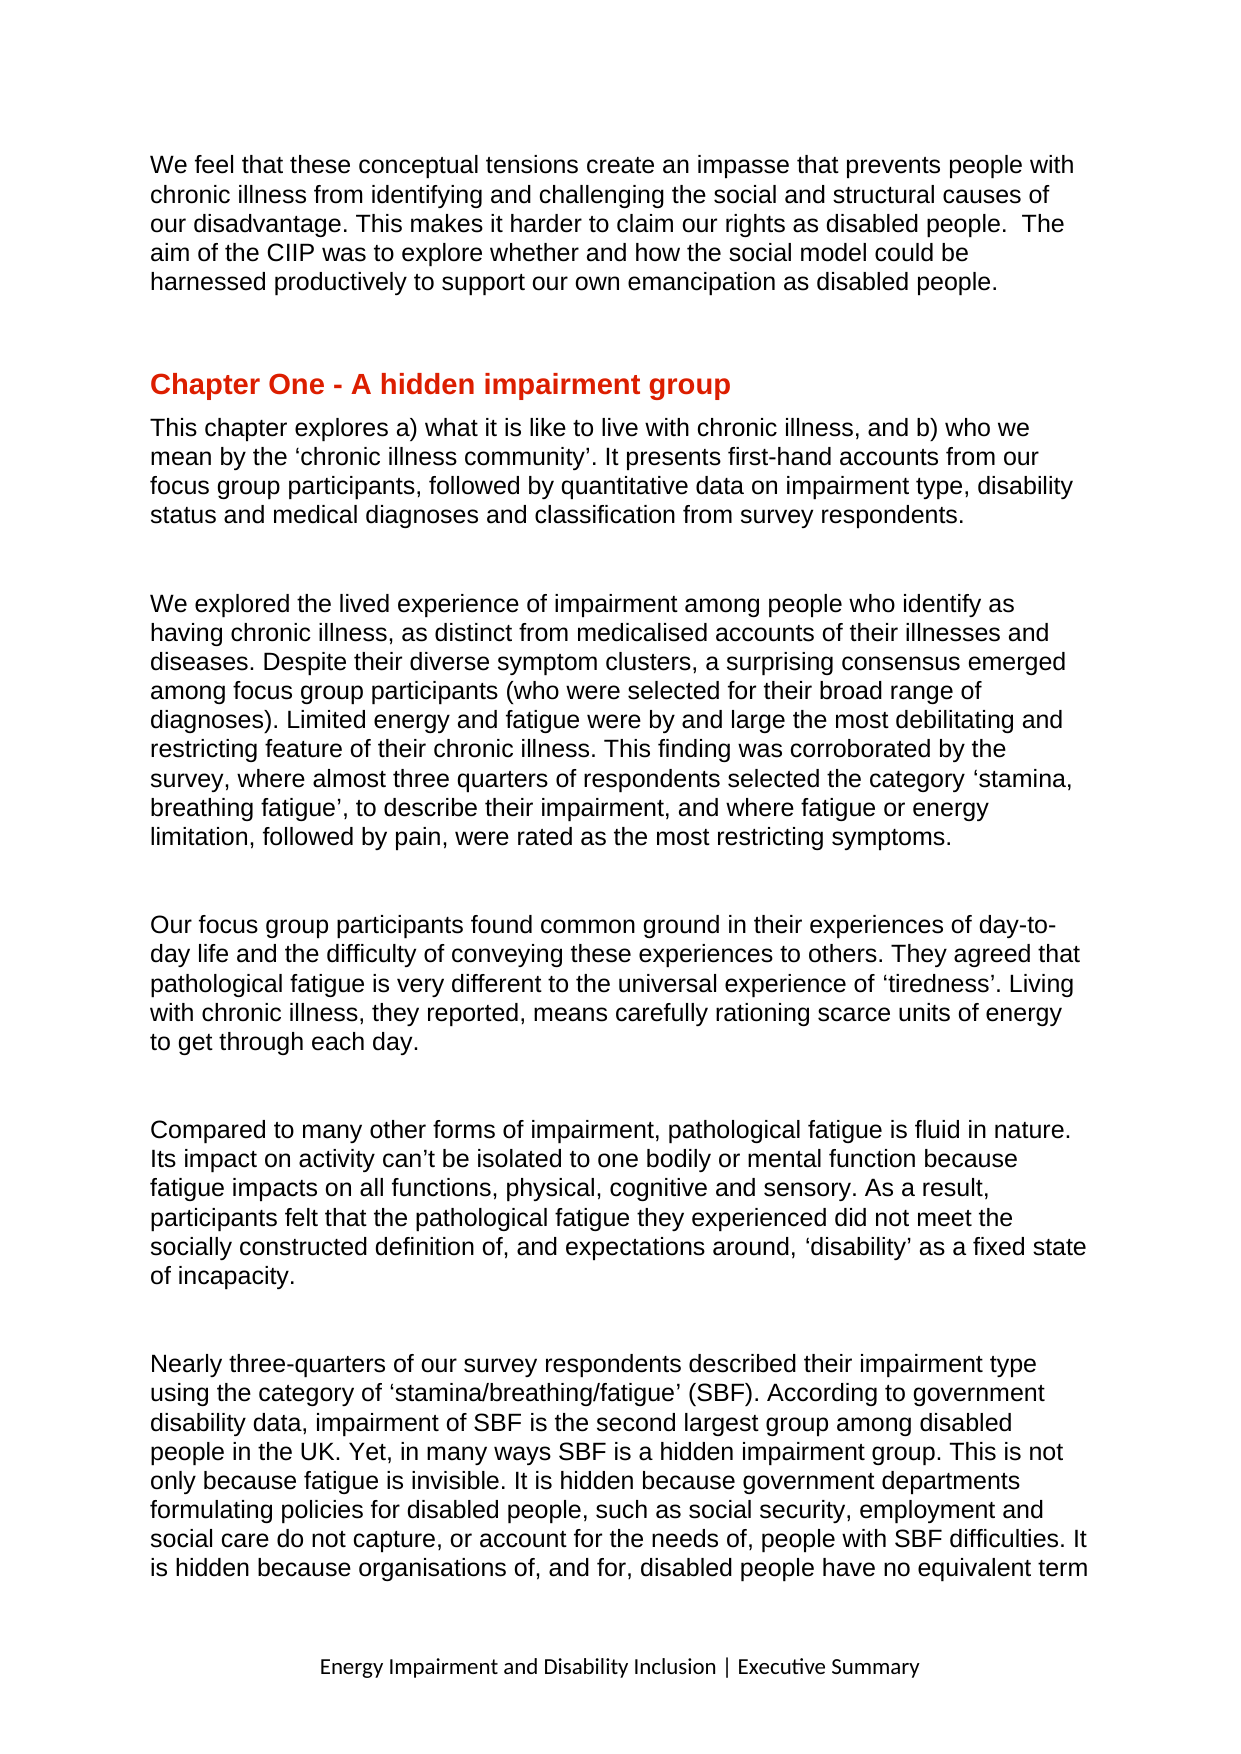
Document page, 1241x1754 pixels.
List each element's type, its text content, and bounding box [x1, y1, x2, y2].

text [150, 1349, 1090, 1582]
text Chapter One - A hidden impairment group [150, 355, 1090, 401]
text We explored the lived experience of impairment among people who identify as having chronic illness, as distinct from medicalised accounts of their illnesses and diseases. Despite their diverse symptom clusters, a surprising consensus emerged among focus group participants (who were selected for their broad range of diagnoses). Limited energy and fatigue were by and large the most debilitating and restricting feature of their chronic illness. This finding was corroborated by the survey, where almost three quarters of respondents selected the category ‘stamina, breathing fatigue’, to describe their impairment, and where fatigue or energy limitation, followed by pain, were rated as the most restricting symptoms. [150, 588, 1090, 851]
text Compared to many other forms of impairment, pathological fatigue is fluid in nature. Its impact on activity can’t be isolated to one bodily or mental function because fatigue impacts on all functions, physical, cognitive and sensory. As a result, participants felt that the pathological fatigue they experienced did not meet the socially constructed definition of, and expectations around, ‘disability’ as a fixed state of incapacity. [150, 1115, 1090, 1290]
text Our focus group participants found common ground in their experiences of day-to-day life and the difficulty of conveying these experiences to others. They agreed that pathological fatigue is very different to the universal experience of ‘tiredness’. Living with chronic illness, they reported, means carefully rationing scarce units of energy to get through each day. [150, 910, 1090, 1056]
text We feel that these conceptual tensions create an impasse that prevents people with chronic illness from identifying and challenging the social and structural causes of our disadvantage. This makes it harder to claim our rights as disabled people. The aim of the CIIP was to explore whether and how the social model could be harnessed productively to support our own emancipation as disabled people. [150, 150, 1090, 296]
text This chapter explores a) what it is like to live with chronic illness, and b) who we mean by the ‘chronic illness community’. It presents first-hand accounts from our focus group participants, followed by quantitative data on impairment type, disability status and medical diagnoses and classification from survey respondents. [150, 412, 1090, 529]
